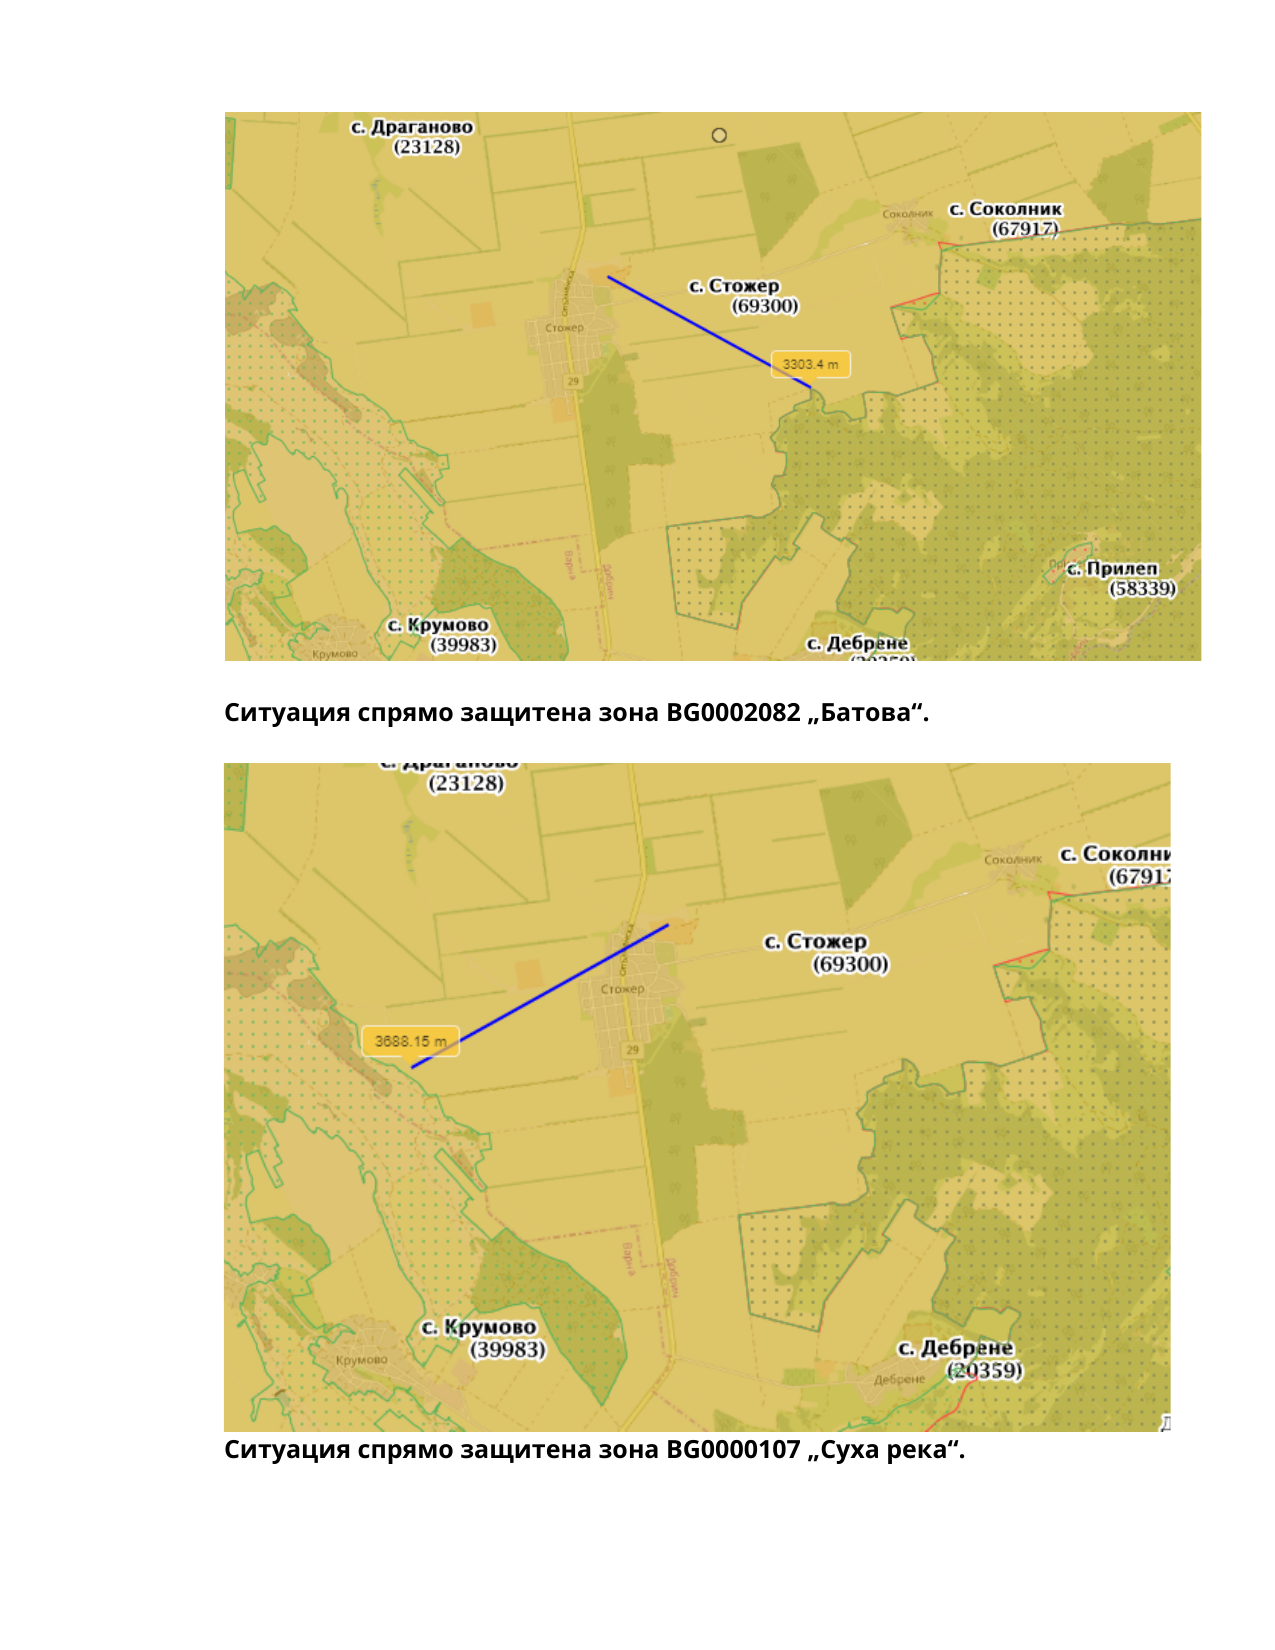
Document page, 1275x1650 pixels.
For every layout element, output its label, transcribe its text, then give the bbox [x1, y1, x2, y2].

text Ситуация спрямо защитена зона BG0000107 „Суха река“. [150, 1432, 1196, 1466]
picture [225, 112, 1202, 661]
text Ситуация спрямо защитена зона BG0002082 „Батова“. [150, 695, 1196, 729]
picture [223, 763, 1171, 1432]
